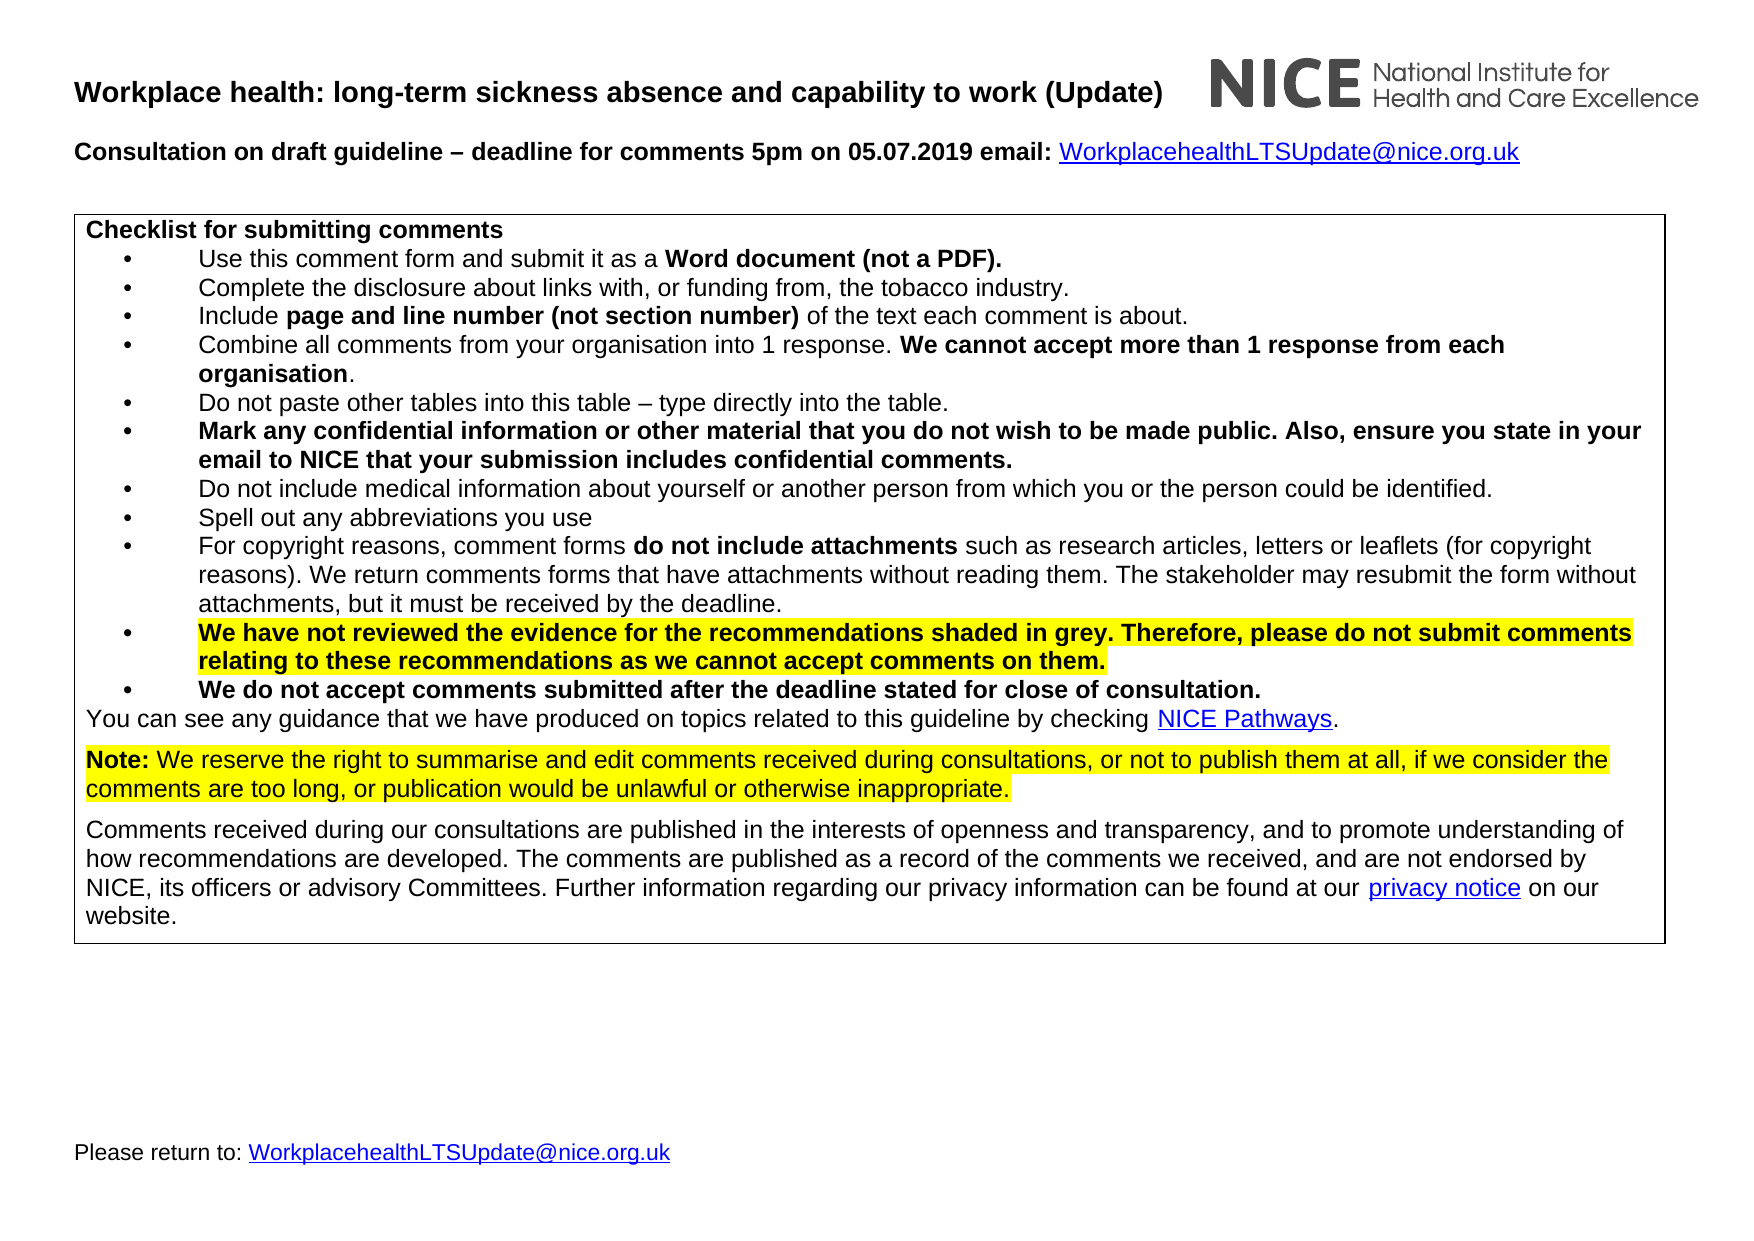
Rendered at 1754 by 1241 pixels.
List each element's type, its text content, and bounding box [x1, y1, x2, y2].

table_header Checklist for submitting comments Use this comment form and submit it as a Word document (not a PDF). Complete the disclosure about links with, or funding from, the tobacco industry. Include page and line number (not section number) of the text each comment is about. Combine all comments from your organisation into 1 response. We cannot accept more than 1 response from each organisation. Do not paste other tables into this table – type directly into the table. Mark any confidential information or other material that you do not wish to be made public. Also, ensure you state in your email to NICE that your submission includes confidential comments. Do not include medical information about yourself or another person from which you or the person could be identified. Spell out any abbreviations you use For copyright reasons, comment forms do not include attachments such as research articles, letters or leaflets (for copyright reasons). We return comments forms that have attachments without reading them. The stakeholder may resubmit the form without attachments, but it must be received by the deadline. We have not reviewed the evidence for the recommendations shaded in grey. Therefore, please do not submit comments relating to these recommendations as we cannot accept comments on them. We do not accept comments submitted after the deadline stated for close of consultation. You can see any guidance that we have produced on topics related to this guideline by checking NICE Pathways. Note: We reserve the right to summarise and edit comments received during consultations, or not to publish them at all, if we consider the comments are too long, or publication would be unlawful or otherwise inappropriate. Comments received during our consultations are published in the interests of openness and transparency, and to promote understanding of how recommendations are developed. The comments are published as a record of the comments we received, and are not endorsed by NICE, its officers or advisory Committees. Further information regarding our privacy information can be found at our privacy notice on our website. [75, 215, 1664, 942]
